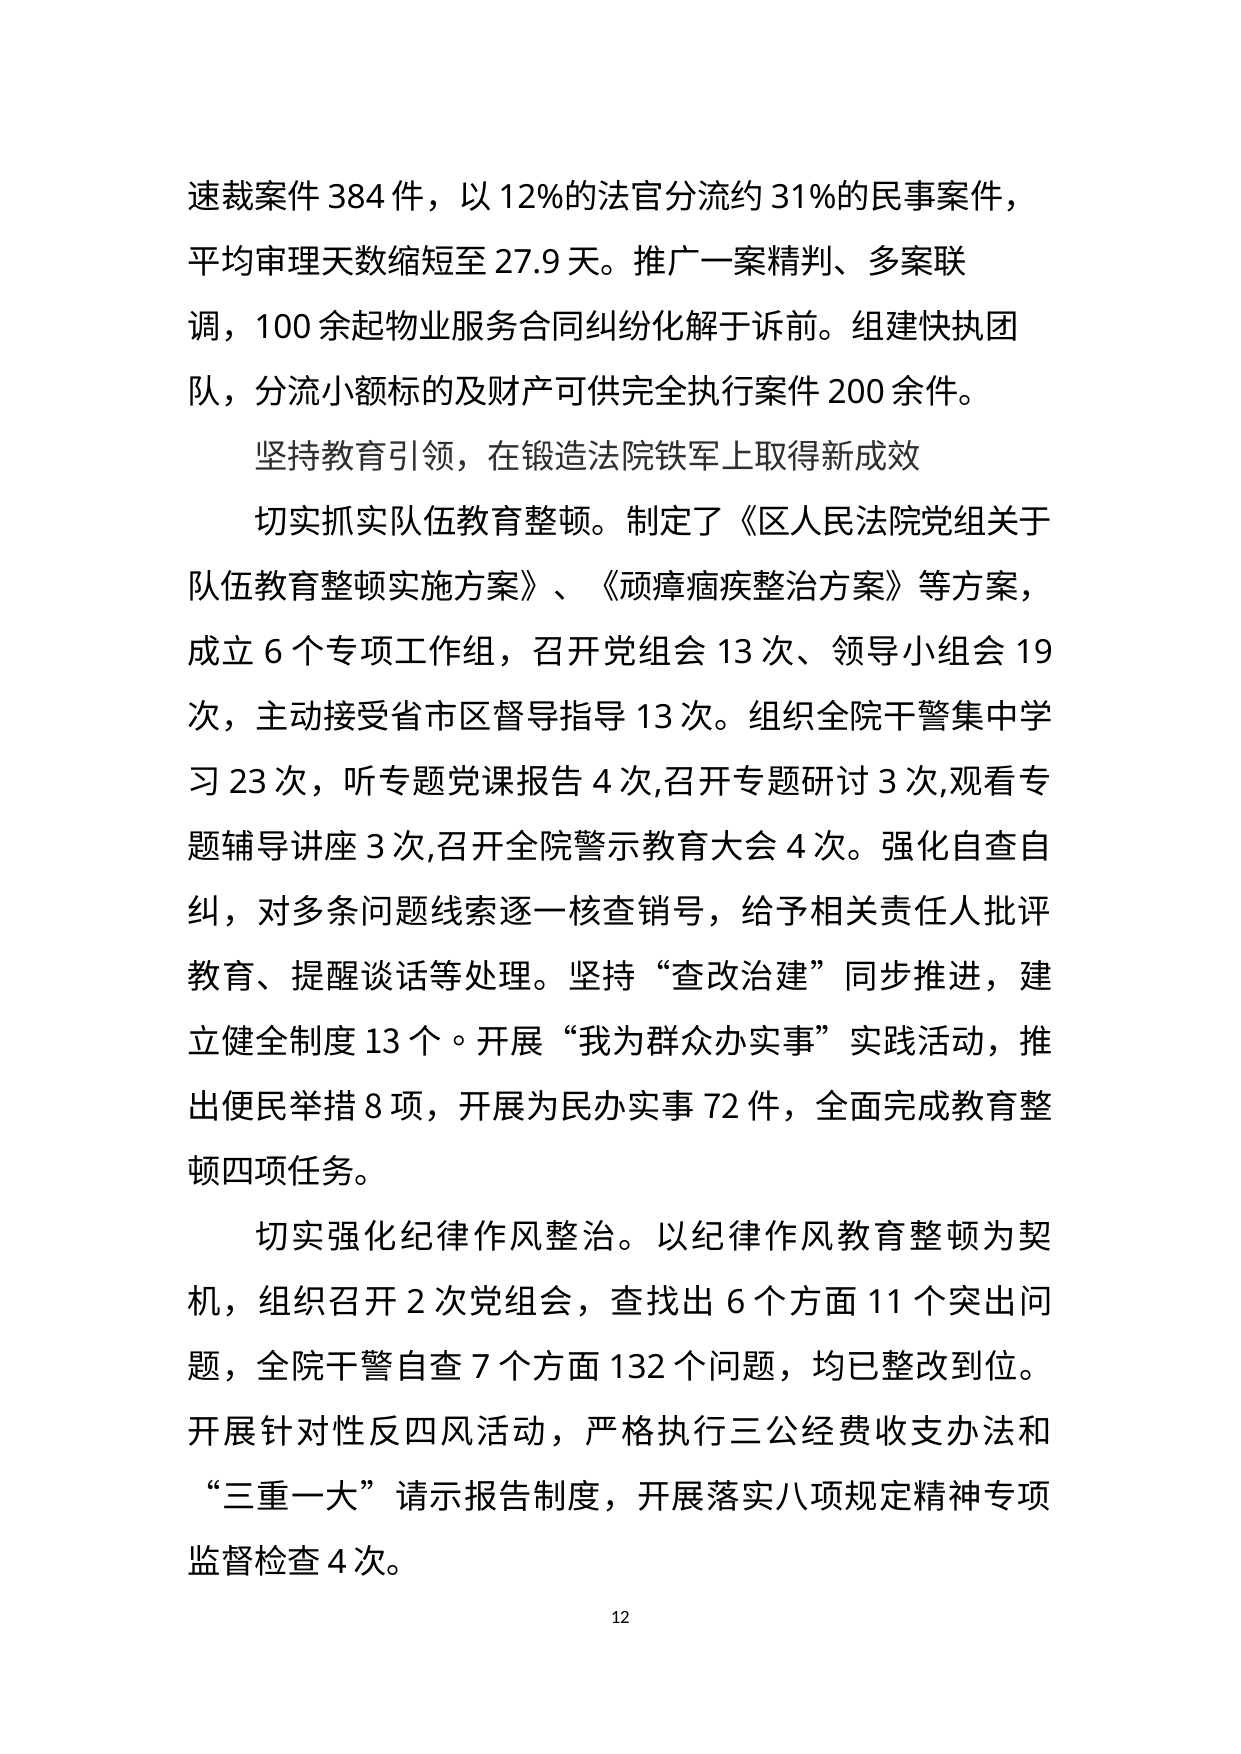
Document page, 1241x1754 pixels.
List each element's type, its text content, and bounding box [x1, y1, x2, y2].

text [187, 162, 1053, 422]
text 切实强化纪律作风整治。以纪律作风教育整顿为契机，组织召开2次党组会，查找出 6个方面11个突出问题，全院干警自查7个方面132个问题，均已整改到位。开展针对性反四风活动，严格执行三公经费收支办法和“三重一大”请示报告制度，开展落实八项规定精神专项监督检查4次。 [187, 1202, 1053, 1592]
text 坚持教育引领，在锻造法院铁军上取得新成效 [187, 422, 1053, 487]
text 切实抓实队伍教育整顿。制定了《区人民法院党组关于队伍教育整顿实施方案》、《顽瘴痼疾整治方案》等方案，成立6个专项工作组，召开党组会13次、领导小组会19次，主动接受省市区督导指导13次。组织全院干警集中学习23次，听专题党课报告4次,召开专题研讨3次,观看专题辅导讲座3次,召开全院警示教育大会4次。强化自查自纠，对多条问题线索逐一核查销号，给予相关责任人批评教育、提醒谈话等处理。坚持“查改治建”同步推进，建立健全制度13个。开展“我为群众办实事”实践活动，推出便民举措8项，开展为民办实事72件，全面完成教育整顿四项任务。 [187, 487, 1053, 1202]
